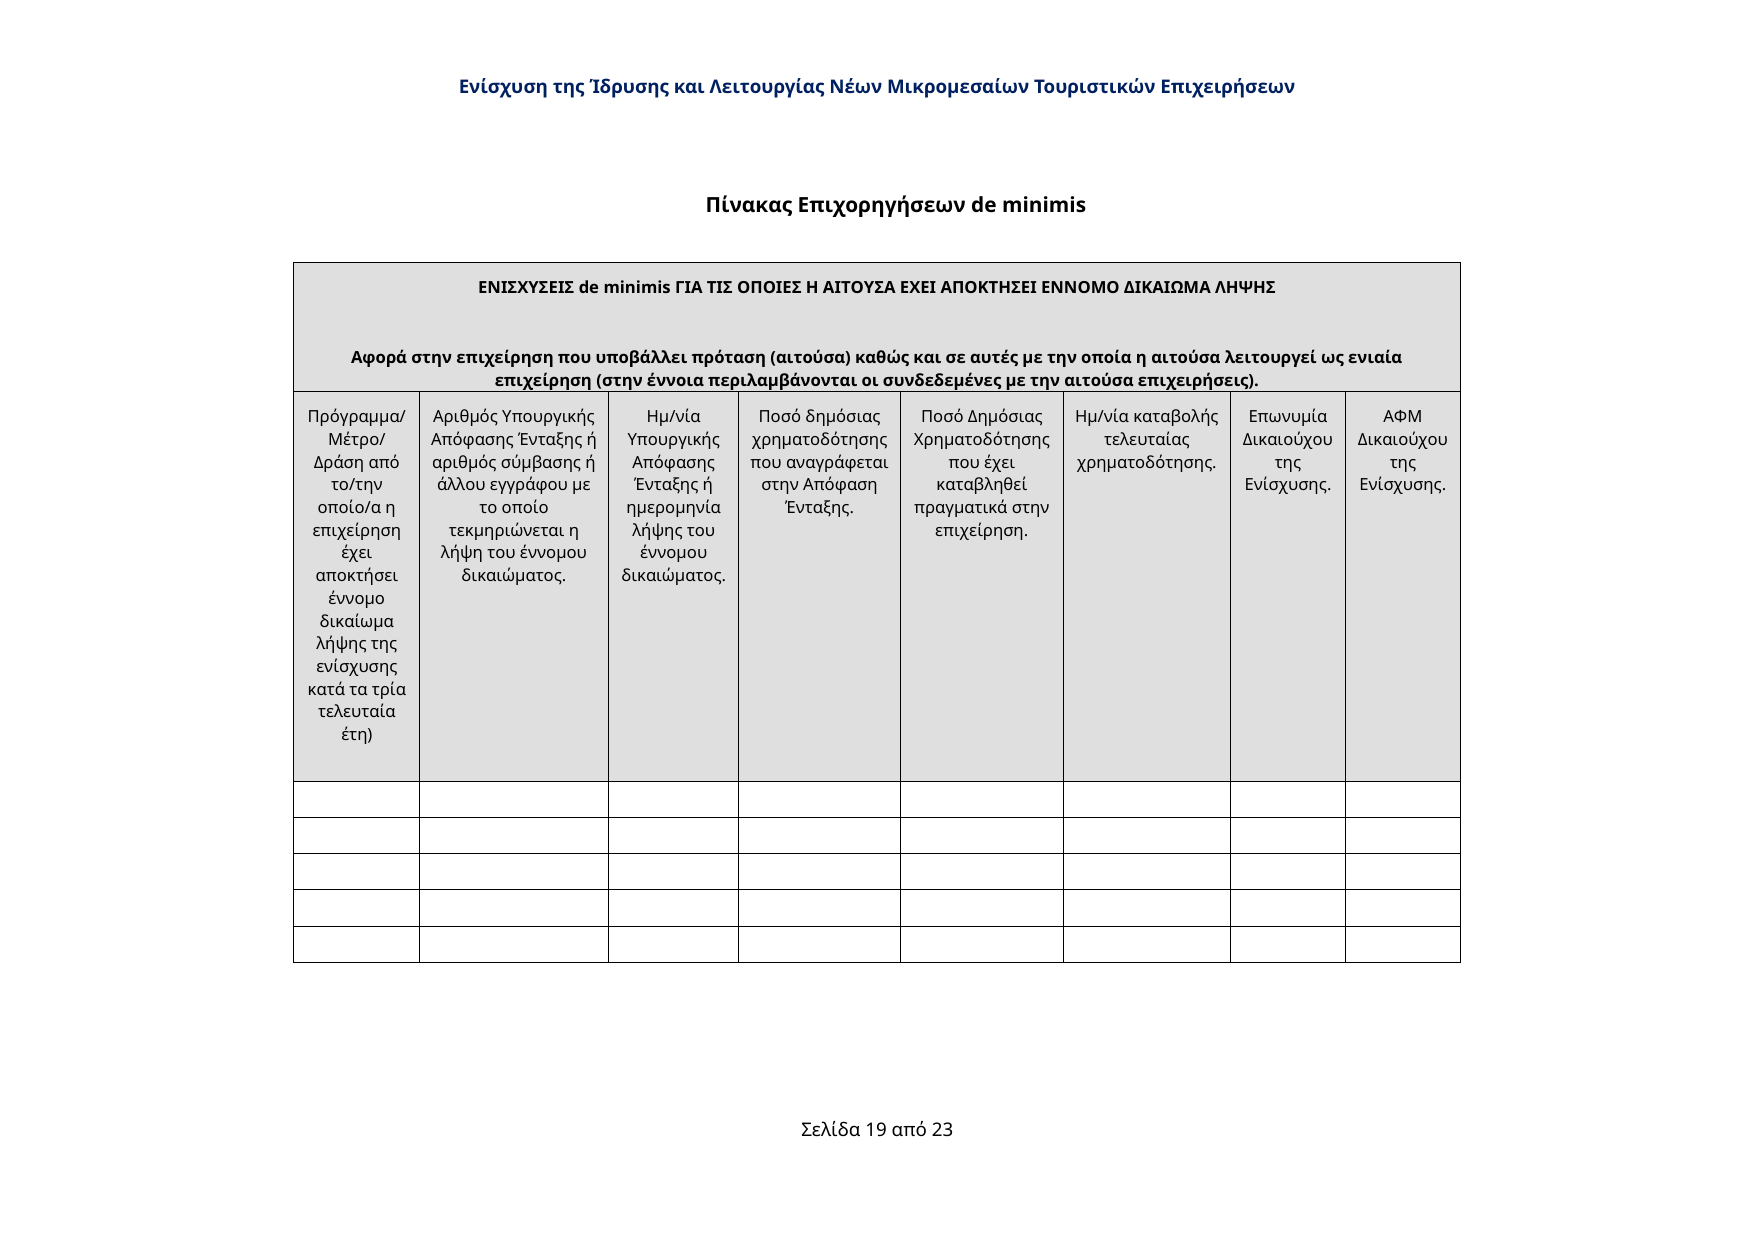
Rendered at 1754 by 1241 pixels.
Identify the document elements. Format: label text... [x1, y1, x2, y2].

table_cell [1231, 854, 1345, 889]
table_cell [420, 927, 608, 962]
table_cell [901, 818, 1063, 853]
table_cell [609, 818, 738, 853]
table_cell [739, 818, 900, 853]
table_cell [609, 890, 738, 926]
table_cell [1231, 782, 1345, 817]
table_cell [1064, 854, 1230, 889]
table_cell [420, 782, 608, 817]
table_cell [901, 854, 1063, 889]
table_cell [420, 818, 608, 853]
table_cell [609, 782, 738, 817]
table_cell [739, 782, 900, 817]
table_cell [420, 854, 608, 889]
table_cell [609, 854, 738, 889]
table_cell [1064, 890, 1230, 926]
table_cell [1346, 890, 1460, 926]
text Πίνακας Επιχορηγήσεων de minimis [187, 190, 1604, 218]
table_cell [1231, 927, 1345, 962]
table_cell Ημ/νία Υπουργικής Απόφασης Ένταξης ή ημερομηνία λήψης του έννομου δικαιώματος. [609, 392, 738, 781]
table_cell [294, 854, 419, 889]
table_cell [609, 927, 738, 962]
table_cell [901, 927, 1063, 962]
table_cell [901, 782, 1063, 817]
table_cell [294, 890, 419, 926]
table_cell Πρόγραμμα/ Μέτρο/ Δράση από το/την οποίο/α η επιχείρηση έχει αποκτήσει έννομο δικαίωμα λήψης της ενίσχυσης κατά τα τρία τελευταία έτη) [294, 392, 419, 781]
table_cell [1346, 927, 1460, 962]
table_cell [294, 818, 419, 853]
table_cell [294, 782, 419, 817]
table_cell [1346, 818, 1460, 853]
table_cell Επωνυμία Δικαιούχου της Ενίσχυσης. [1231, 392, 1345, 781]
table_cell Ποσό Δημόσιας Χρηματοδότησης που έχει καταβληθεί πραγματικά στην επιχείρηση. [901, 392, 1063, 781]
table_cell [1064, 782, 1230, 817]
table_cell [739, 854, 900, 889]
table_cell [901, 890, 1063, 926]
table_cell Αριθμός Υπουργικής Απόφασης Ένταξης ή αριθμός σύμβασης ή άλλου εγγράφου με το οποίο τεκμηριώνεται η λήψη του έννομου δικαιώματος. [420, 392, 608, 781]
table_header ΕΝΙΣΧΥΣΕΙΣ de minimis ΓΙΑ ΤΙΣ ΟΠΟΙΕΣ Η ΑΙΤΟΥΣΑ ΕΧΕΙ ΑΠΟΚΤΗΣΕΙ ΕΝΝΟΜΟ ΔΙΚΑΙΩΜΑ ΛΗΨΗΣ Αφορά στην επιχείρηση που υποβάλλει πρόταση (αιτούσα) καθώς και σε αυτές με την οποία η αιτούσα λειτουργεί ως ενιαία επιχείρηση (στην έννοια περιλαμβάνονται οι συνδεδεμένες με την αιτούσα επιχειρήσεις). [294, 263, 1460, 391]
table_cell [1346, 782, 1460, 817]
table_cell [1231, 818, 1345, 853]
table_cell Ποσό δημόσιας χρηματοδότησης που αναγράφεται στην Απόφαση Ένταξης. [739, 392, 900, 781]
table_cell [1064, 818, 1230, 853]
table_cell [1231, 890, 1345, 926]
table_cell [420, 890, 608, 926]
table_cell Ημ/νία καταβολής τελευταίας χρηματοδότησης. [1064, 392, 1230, 781]
table_cell [1064, 927, 1230, 962]
table_cell [739, 890, 900, 926]
table_cell [1346, 854, 1460, 889]
table_cell [739, 927, 900, 962]
table_cell ΑΦΜ Δικαιούχου της Ενίσχυσης. [1346, 392, 1460, 781]
table_cell [294, 927, 419, 962]
